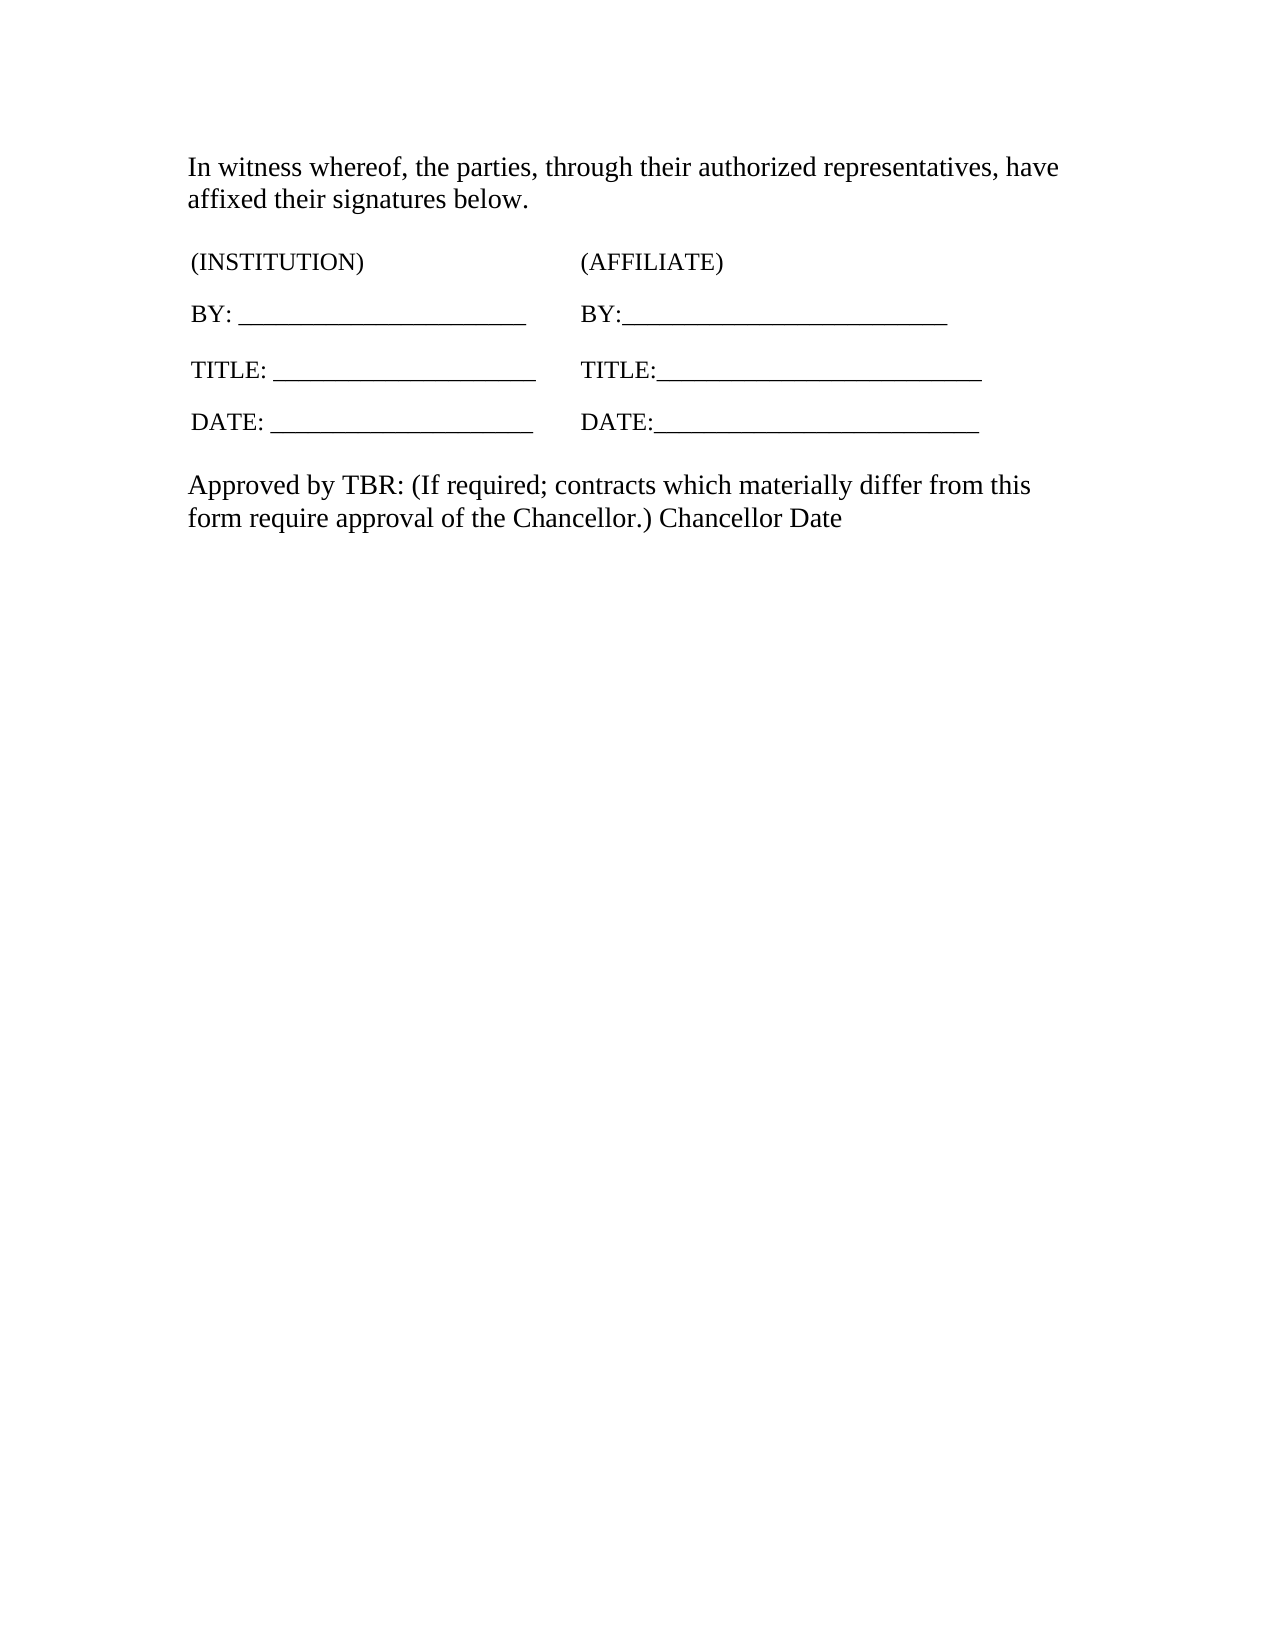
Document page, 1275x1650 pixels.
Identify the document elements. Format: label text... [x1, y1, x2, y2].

text In witness whereof, the parties, through their authorized representatives, have affixed their signatures below. [187, 150, 1087, 215]
table_header (AFFILIATE) [577, 244, 1087, 286]
table_header (INSTITUTION) [188, 244, 577, 286]
table_cell BY:__________________________ [577, 286, 1087, 341]
table_cell BY: _______________________ [188, 286, 577, 341]
table_cell DATE:__________________________ [577, 399, 1087, 439]
table_cell DATE: _____________________ [188, 399, 577, 439]
table_cell TITLE: _____________________ [188, 341, 577, 399]
table_cell TITLE:__________________________ [577, 341, 1087, 399]
text Approved by TBR: (If required; contracts which materially differ from this form require approval of the Chancellor.) Chancellor Date [187, 468, 1087, 533]
